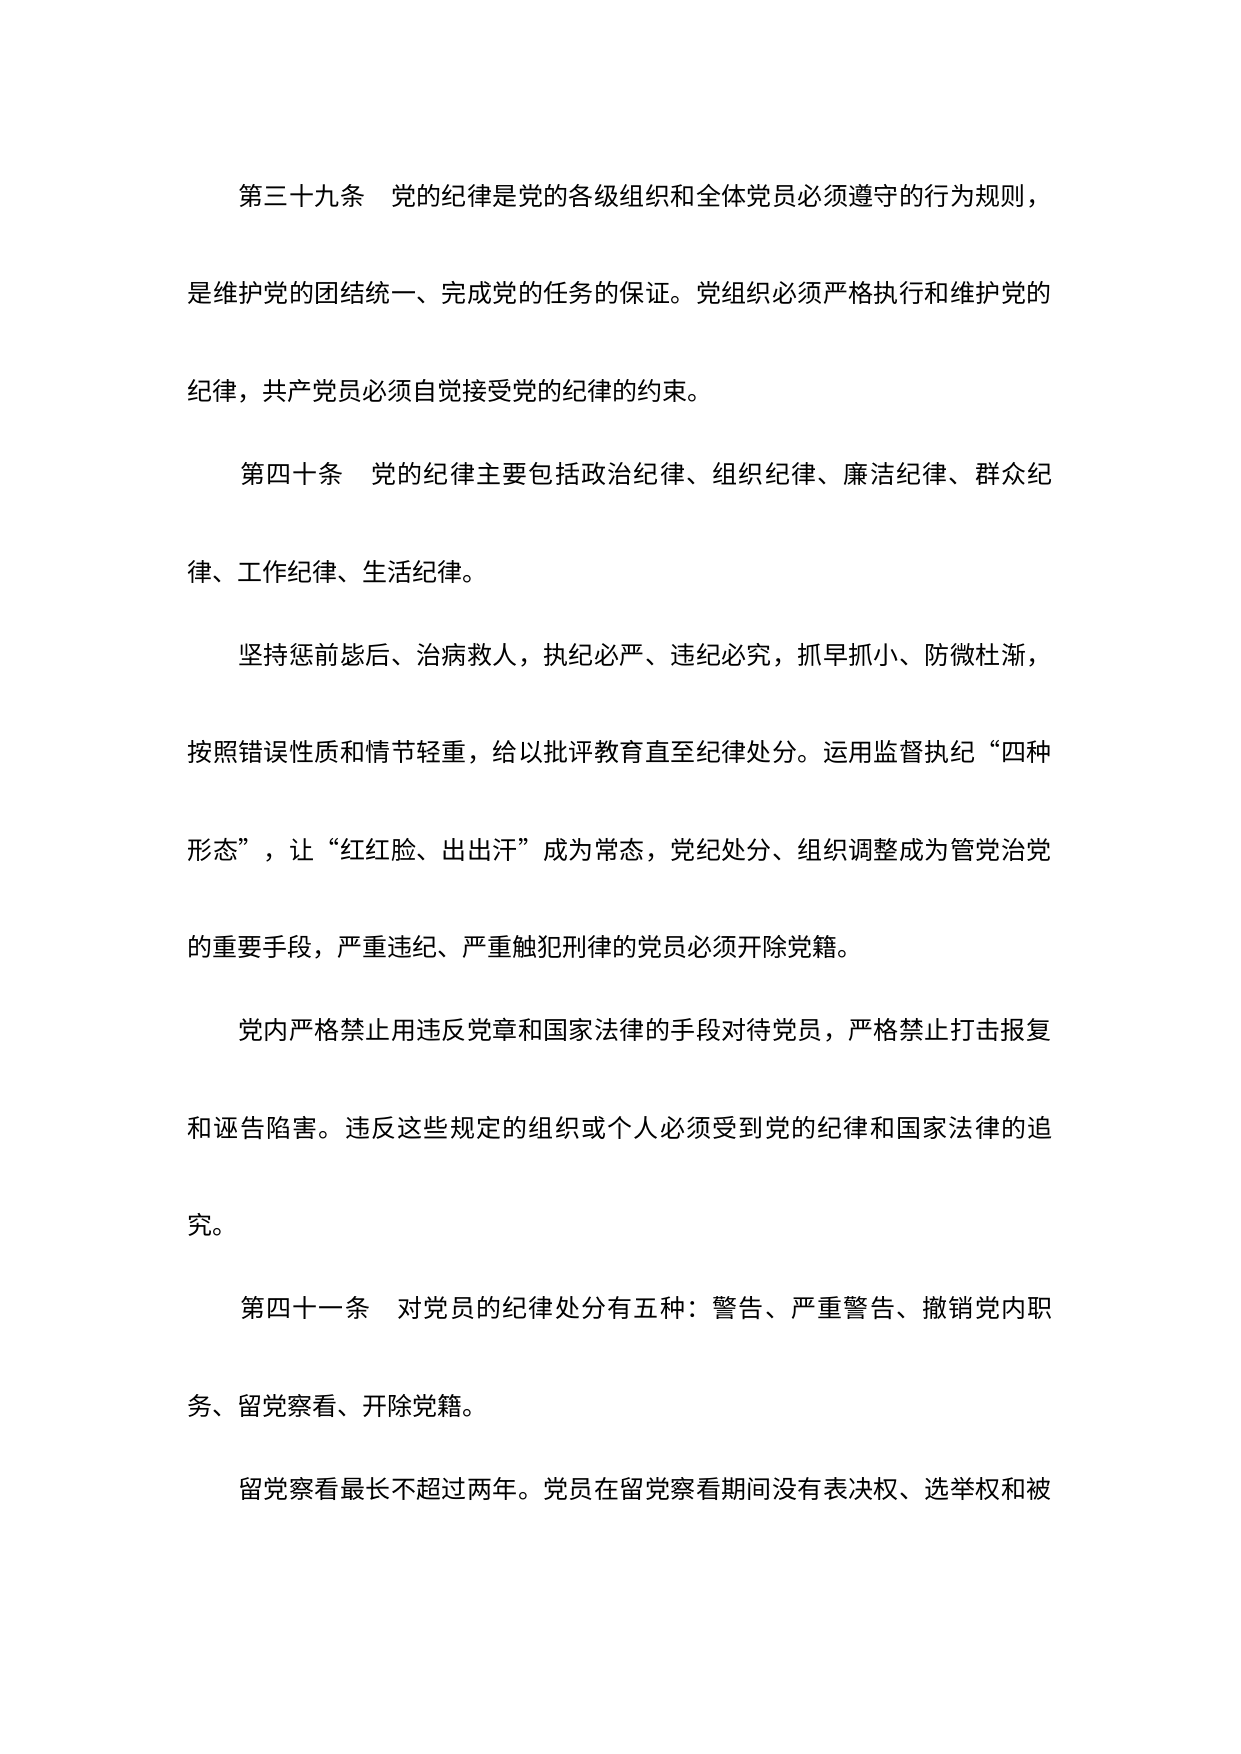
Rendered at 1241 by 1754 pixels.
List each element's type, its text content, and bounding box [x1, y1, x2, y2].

text 第四十一条 对党员的纪律处分有五种：警告、严重警告、撤销党内职务、留党察看、开除党籍。 [187, 1274, 1053, 1437]
text 坚持惩前毖后、治病救人，执纪必严、违纪必究，抓早抓小、防微杜渐，按照错误性质和情节轻重，给以批评教育直至纪律处分。运用监督执纪“四种形态”，让“红红脸、出出汗”成为常态，党纪处分、组织调整成为管党治党的重要手段，严重违纪、严重触犯刑律的党员必须开除党籍。 [187, 621, 1053, 978]
text 党内严格禁止用违反党章和国家法律的手段对待党员，严格禁止打击报复和诬告陷害。违反这些规定的组织或个人必须受到党的纪律和国家法律的追究。 [187, 996, 1053, 1256]
text 第四十条 党的纪律主要包括政治纪律、组织纪律、廉洁纪律、群众纪律、工作纪律、生活纪律。 [187, 440, 1053, 603]
text 第三十九条 党的纪律是党的各级组织和全体党员必须遵守的行为规则，是维护党的团结统一、完成党的任务的保证。党组织必须严格执行和维护党的纪律，共产党员必须自觉接受党的纪律的约束。 [187, 162, 1053, 422]
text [187, 1455, 1053, 1520]
